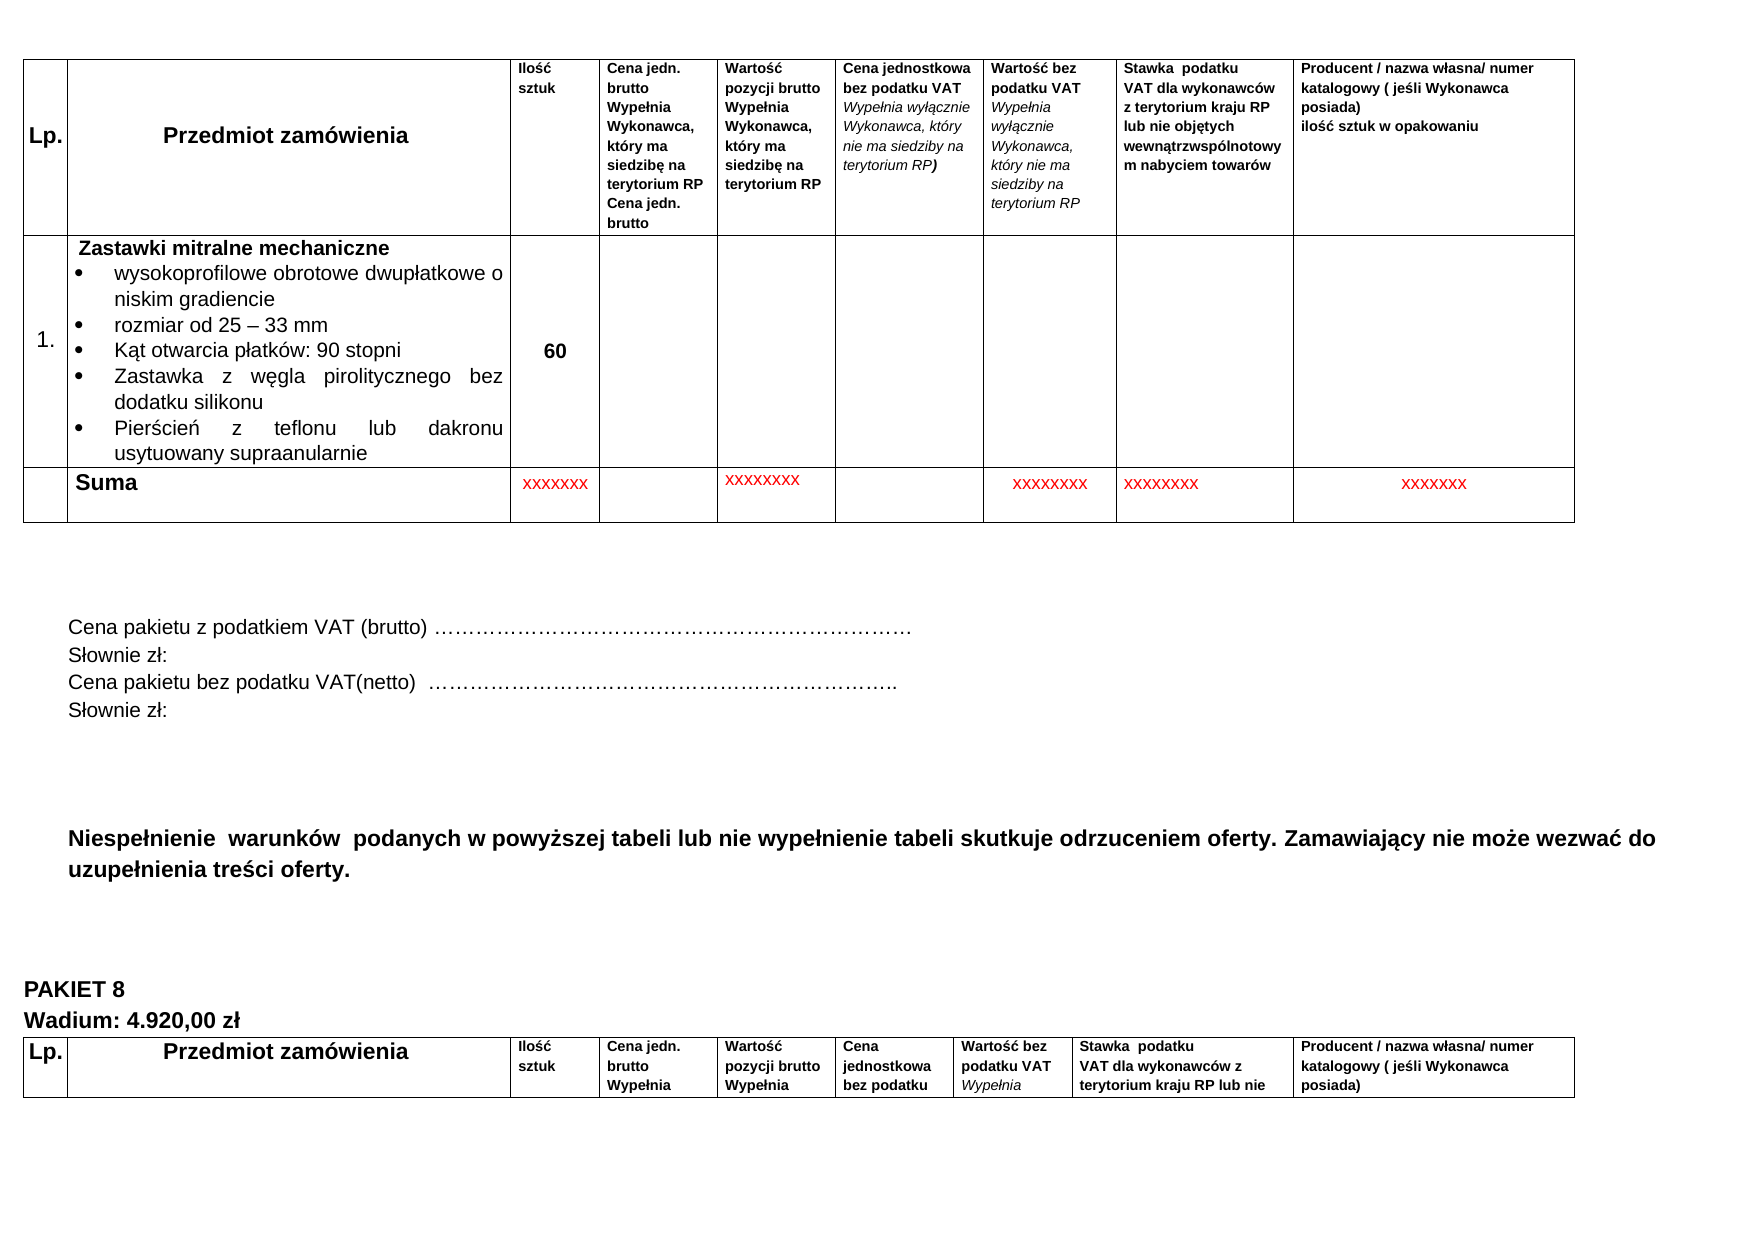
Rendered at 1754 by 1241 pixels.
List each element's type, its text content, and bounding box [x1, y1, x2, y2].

table_cell 60 [511, 236, 599, 467]
table_header Lp. [24, 1038, 67, 1097]
table_header Cena jednostkowa bez podatku VAT Wypełnia wyłącznie Wykonawca, który nie ma siedziby na terytorium RP) [836, 60, 983, 235]
table_header Wartość bez podatku VAT Wypełnia wyłącznie Wykonawca, który nie ma siedziby na terytorium RP [984, 60, 1116, 235]
table_header Przedmiot zamówienia [68, 60, 510, 235]
text Wadium: 4.920,00 zł [23, 1007, 1724, 1033]
table_cell [1117, 236, 1293, 467]
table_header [1073, 1038, 1293, 1097]
table_cell xxxxxxxx [1117, 468, 1293, 522]
table_header Producent / nazwa własna/ numer katalogowy ( jeśli Wykonawca posiada) ilość sztuk w opakowaniu [1294, 60, 1574, 235]
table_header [836, 1038, 953, 1097]
table_header Ilość sztuk [511, 60, 599, 235]
table_cell 1. [24, 236, 67, 467]
text Słownie zł: [68, 642, 1724, 666]
table_header Lp. [24, 60, 67, 235]
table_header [68, 1038, 510, 1097]
table_cell [836, 236, 983, 467]
table_cell [600, 236, 717, 467]
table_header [954, 1038, 1072, 1097]
table_cell Suma [68, 468, 510, 522]
table_cell [836, 468, 983, 522]
table_cell xxxxxxxx [718, 468, 835, 522]
text Niespełnienie warunków podanych w powyższej tabeli lub nie wypełnienie tabeli skutkuje odrzuceniem oferty. Zamawiający nie może wezwać do uzupełnienia treści oferty. [68, 825, 1724, 882]
table_header Stawka podatku VAT dla wykonawców z terytorium kraju RP lub nie objętych wewnątrzwspólnotowym nabyciem towarów [1117, 60, 1293, 235]
table_header Wartość pozycji brutto Wypełnia Wykonawca, który ma siedzibę na terytorium RP [718, 60, 835, 235]
table_cell Zastawki mitralne mechaniczne wysokoprofilowe obrotowe dwupłatkowe o niskim gradiencie rozmiar od 25 – 33 mm Kąt otwarcia płatków: 90 stopni Zastawka z węgla pirolitycznego bez dodatku silikonu Pierścień z teflonu lub dakronu usytuowany supraanularnie [68, 236, 510, 467]
text Słownie zł: [68, 697, 1724, 721]
text Cena pakietu bez podatku VAT(netto) ………………………………………………………….. [68, 670, 1724, 694]
table_cell [24, 468, 67, 522]
table_cell [1294, 236, 1574, 467]
table_cell xxxxxxx [1294, 468, 1574, 522]
table_header Ilość sztuk [511, 1038, 599, 1097]
table_cell xxxxxxxx [984, 468, 1116, 522]
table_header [600, 1038, 717, 1097]
table_cell xxxxxxx [511, 468, 599, 522]
text PAKIET 8 [23, 976, 1724, 1003]
table_header Cena jedn. brutto Wypełnia Wykonawca, który ma siedzibę na terytorium RP Cena jedn. brutto [600, 60, 717, 235]
table_cell [600, 468, 717, 522]
table_cell [984, 236, 1116, 467]
text Cena pakietu z podatkiem VAT (brutto) …………………………………………………………… [68, 615, 1724, 639]
table_cell [718, 236, 835, 467]
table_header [718, 1038, 835, 1097]
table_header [1294, 1038, 1574, 1097]
